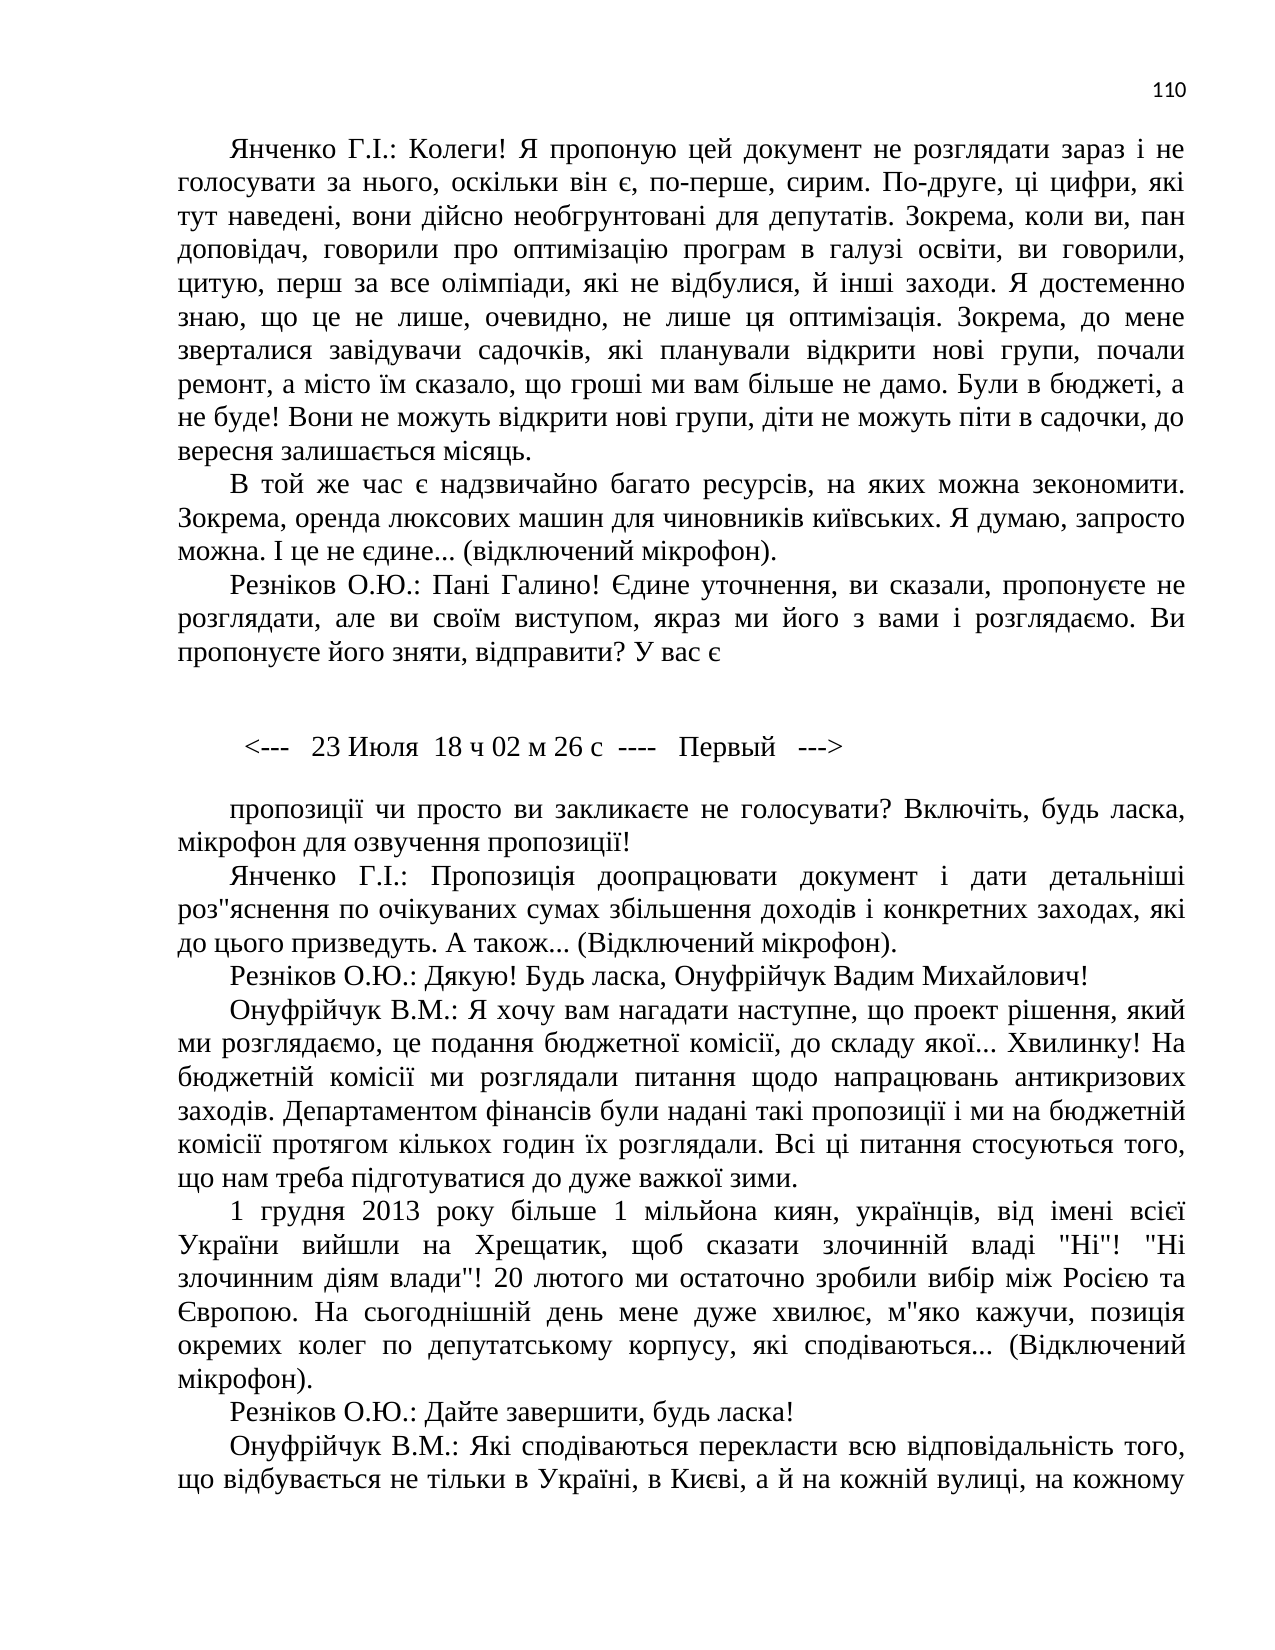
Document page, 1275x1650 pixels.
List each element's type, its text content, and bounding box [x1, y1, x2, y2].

text Резніков О.Ю.: Дякую! Будь ласка, Онуфрійчук Вадим Михайлович! [177, 958, 1186, 992]
text Резніков О.Ю.: Дайте завершити, будь ласка! [177, 1394, 1186, 1428]
text 1 грудня 2013 року більше 1 мільйона киян, українців, від імені всієї України вийшли на Хрещатик, щоб сказати злочинній владі "Ні"! "Ні злочинним діям влади"! 20 лютого ми остаточно зробили вибір між Росією та Європою. На сьогоднішній день мене дуже хвилює, м"яко кажучи, позиція окремих колег по депутатському корпусу, які сподіваються... (Відключений мікрофон). [177, 1193, 1186, 1394]
text Онуфрійчук В.М.: Я хочу вам нагадати наступне, що проект рішення, який ми розглядаємо, це подання бюджетної комісії, до складу якої... Хвилинку! На бюджетній комісії ми розглядали питання щодо напрацювань антикризових заходів. Департаментом фінансів були надані такі пропозиції і ми на бюджетній комісії протягом кількох годин їх розглядали. Всі ці питання стосуються того, що нам треба підготуватися до дуже важкої зими. [177, 992, 1186, 1193]
text Резніков О.Ю.: Пані Галино! Єдине уточнення, ви сказали, пропонуєте не розглядати, але ви своїм виступом, якраз ми його з вами і розглядаємо. Ви пропонуєте його зняти, відправити? У вас є [177, 567, 1186, 668]
text <--- 23 Июля 18 ч 02 м 26 с ---- Первый ---> [177, 729, 1186, 763]
text В той же час є надзвичайно багато ресурсів, на яких можна зекономити. Зокрема, оренда люксових машин для чиновників київських. Я думаю, запросто можна. І це не єдине... (відключений мікрофон). [177, 466, 1186, 567]
text Янченко Г.І.: Пропозиція доопрацювати документ і дати детальніші роз"яснення по очікуваних сумах збільшення доходів і конкретних заходах, які до цього призведуть. А також... (Відключений мікрофон). [177, 858, 1186, 958]
text Янченко Г.І.: Колеги! Я пропоную цей документ не розглядати зараз і не голосувати за нього, оскільки він є, по-перше, сирим. По-друге, ці цифри, які тут наведені, вони дійсно необгрунтовані для депутатів. Зокрема, коли ви, пан доповідач, говорили про оптимізацію програм в галузі освіти, ви говорили, цитую, перш за все олімпіади, які не відбулися, й інші заходи. Я достеменно знаю, що це не лише, очевидно, не лише ця оптимізація. Зокрема, до мене зверталися завідувачи садочків, які планували відкрити нові групи, почали ремонт, а місто їм сказало, що гроші ми вам більше не дамо. Були в бюджеті, а не буде! Вони не можуть відкрити нові групи, діти не можуть піти в садочки, до вересня залишається місяць. [177, 131, 1186, 466]
text пропозиції чи просто ви закликаєте не голосувати? Включіть, будь ласка, мікрофон для озвучення пропозиції! [177, 791, 1186, 858]
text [177, 1428, 1186, 1495]
